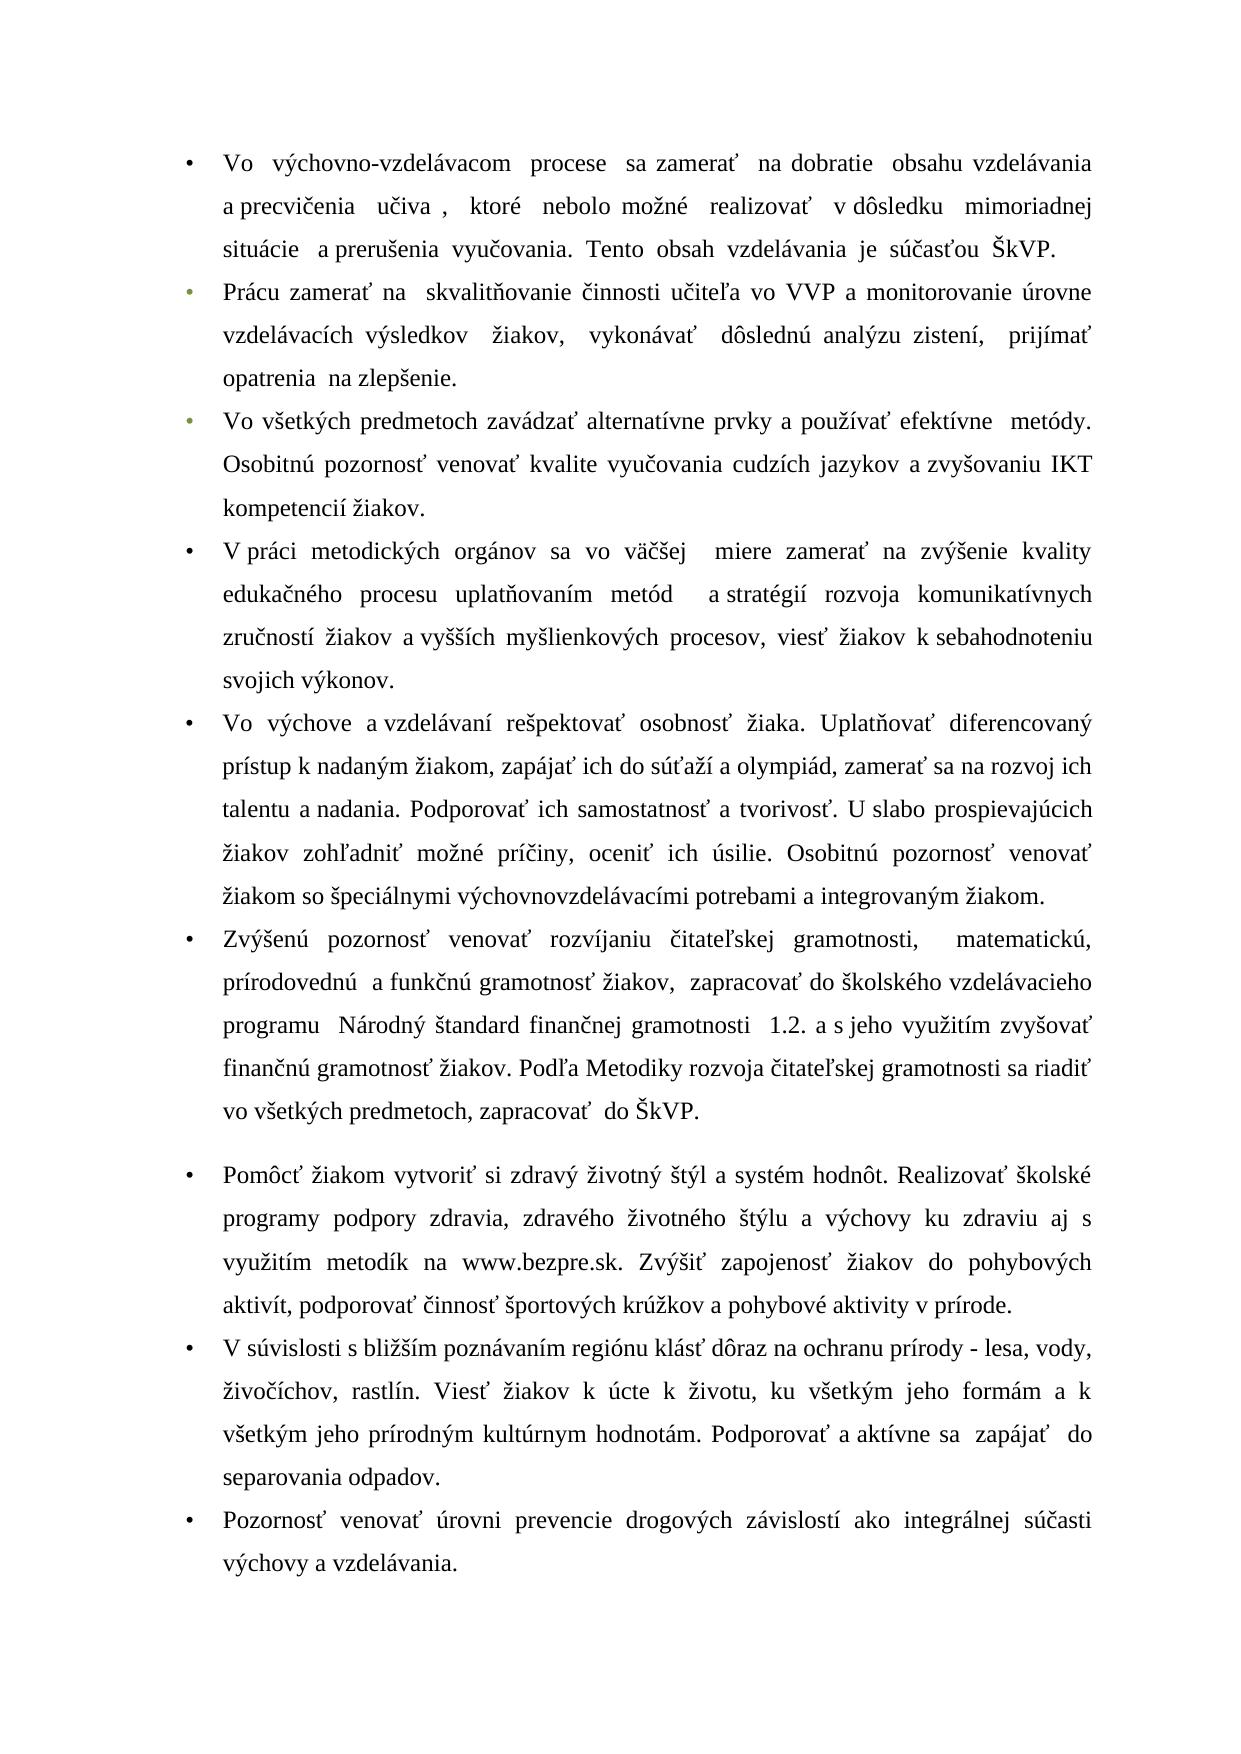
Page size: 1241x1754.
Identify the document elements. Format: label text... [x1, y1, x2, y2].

list V súvislosti s bližším poznávaním regiónu klásť dôraz na ochranu prírody - lesa, vody, živočíchov, rastlín. Viesť žiakov k úcte k životu, ku všetkým jeho formám a k všetkým jeho prírodným kultúrnym hodnotám. Podporovať a aktívne sa zapájať do separovania odpadov. [185, 1333, 1093, 1491]
list Vo výchovno-vzdelávacom procese sa zamerať na dobratie obsahu vzdelávania a precvičenia učiva , ktoré nebolo možné realizovať v dôsledku mimoriadnej situácie a prerušenia vyučovania. Tento obsah vzdelávania je súčasťou ŠkVP. [185, 148, 1093, 263]
list Pomôcť žiakom vytvoriť si zdravý životný štýl a systém hodnôt. Realizovať školské programy podpory zdravia, zdravého životného štýlu a výchovy ku zdraviu aj s využitím metodík na www.bezpre.sk. Zvýšiť zapojenosť žiakov do pohybových aktivít, podporovať činnosť športových krúžkov a pohybové aktivity v prírode. [185, 1160, 1093, 1318]
list Vo všetkých predmetoch zavádzať alternatívne prvky a používať efektívne metódy. Osobitnú pozornosť venovať kvalite vyučovania cudzích jazykov a zvyšovaniu IKT kompetencií žiakov. [185, 406, 1093, 521]
list Vo výchove a vzdelávaní rešpektovať osobnosť žiaka. Uplatňovať diferencovaný prístup k nadaným žiakom, zapájať ich do súťaží a olympiád, zamerať sa na rozvoj ich talentu a nadania. Podporovať ich samostatnosť a tvorivosť. U slabo prospievajúcich žiakov zohľadniť možné príčiny, oceniť ich úsilie. Osobitnú pozornosť venovať žiakom so špeciálnymi výchovnovzdelávacími potrebami a integrovaným žiakom. [185, 708, 1093, 909]
list V práci metodických orgánov sa vo väčšej miere zamerať na zvýšenie kvality edukačného procesu uplatňovaním metód a stratégií rozvoja komunikatívnych zručností žiakov a vyšších myšlienkových procesov, viesť žiakov k sebahodnoteniu svojich výkonov. [185, 536, 1093, 694]
list Zvýšenú pozornosť venovať rozvíjaniu čitateľskej gramotnosti, matematickú, prírodovednú a funkčnú gramotnosť žiakov, zapracovať do školského vzdelávacieho programu Národný štandard finančnej gramotnosti 1.2. a s jeho využitím zvyšovať finančnú gramotnosť žiakov. Podľa Metodiky rozvoja čitateľskej gramotnosti sa riadiť vo všetkých predmetoch, zapracovať do ŠkVP. [185, 924, 1093, 1125]
list Pozornosť venovať úrovni prevencie drogových závislostí ako integrálnej súčasti výchovy a vzdelávania. [185, 1505, 1093, 1577]
list Prácu zamerať na skvalitňovanie činnosti učiteľa vo VVP a monitorovanie úrovne vzdelávacích výsledkov žiakov, vykonávať dôslednú analýzu zistení, prijímať opatrenia na zlepšenie. [185, 277, 1093, 392]
